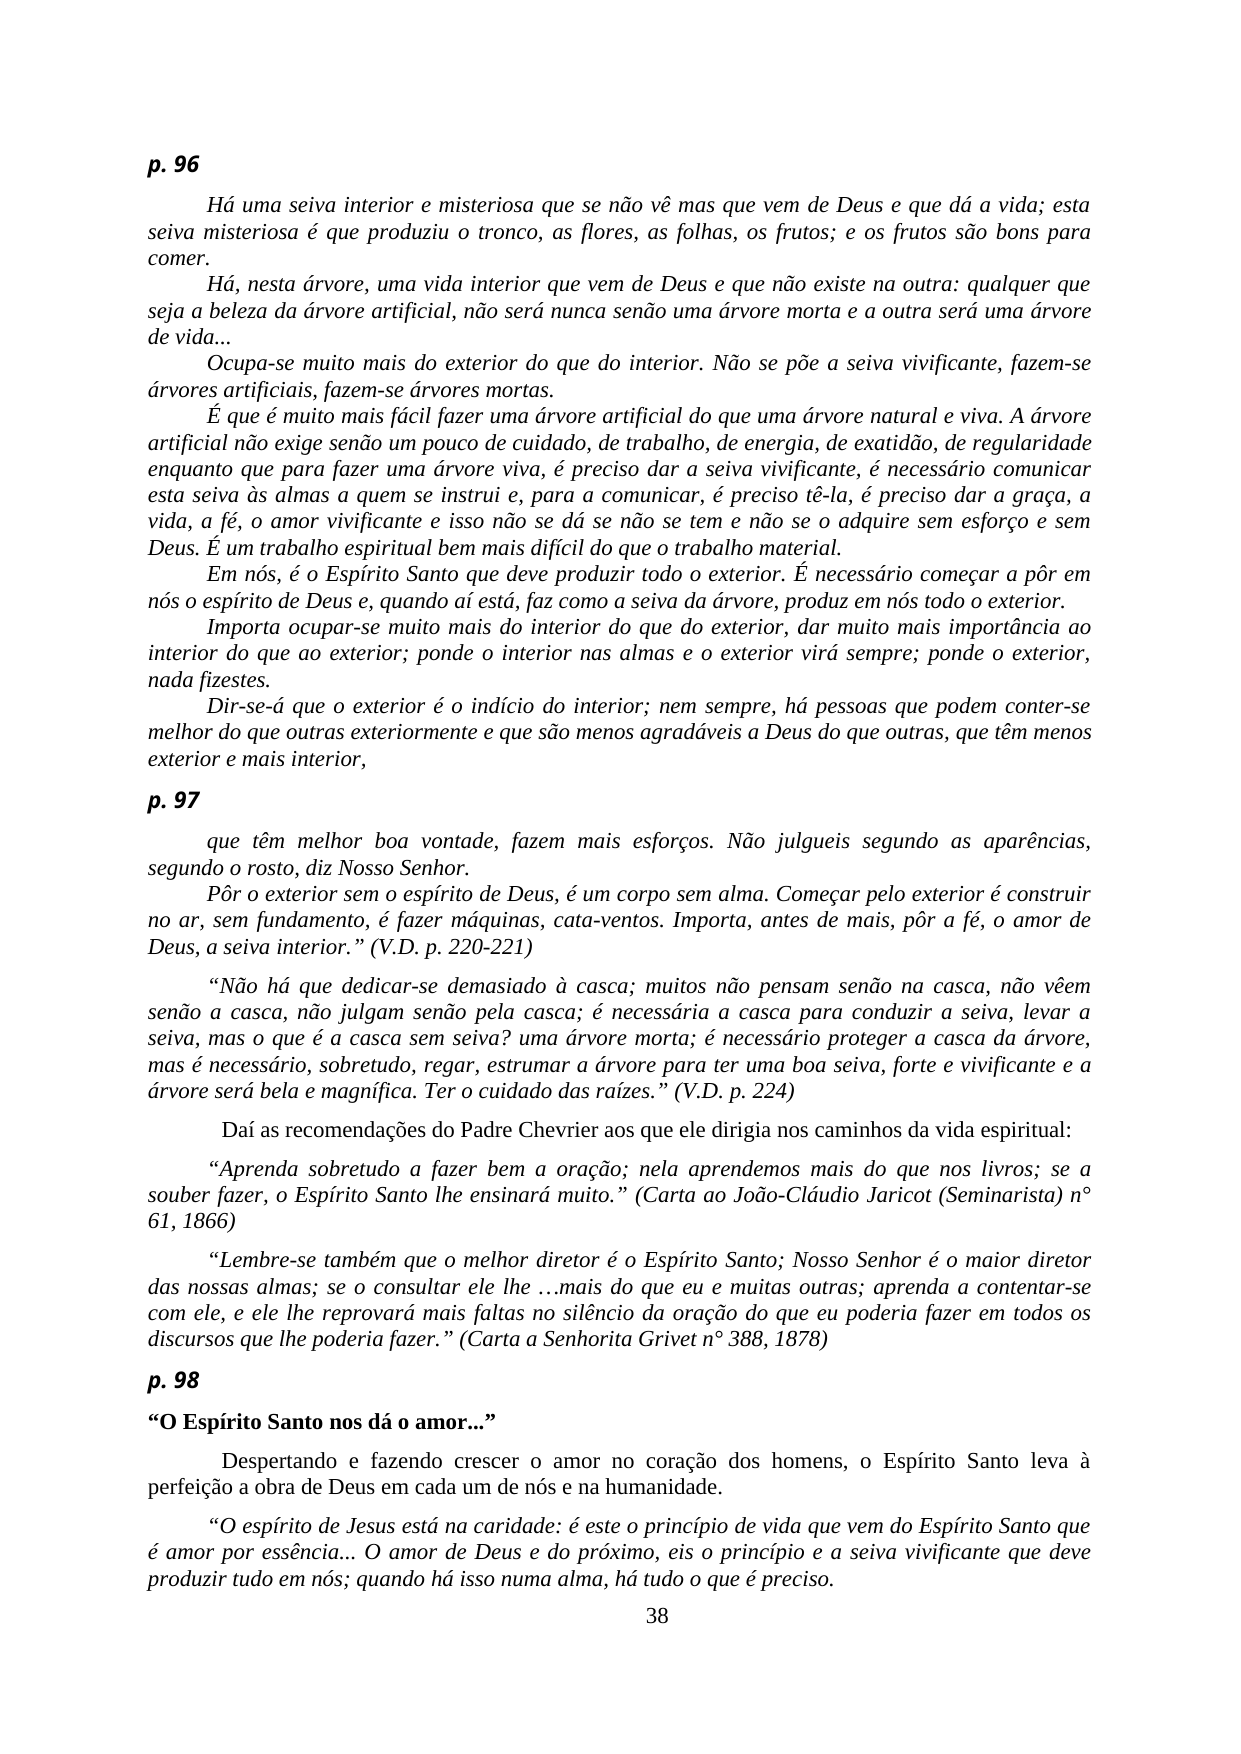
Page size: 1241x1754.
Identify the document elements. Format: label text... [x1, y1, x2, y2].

subtitle p. 96 [148, 148, 1093, 179]
text É que é muito mais fácil fazer uma árvore artificial do que uma árvore natural e viva. A árvore artificial não exige senão um pouco de cuidado, de trabalho, de energia, de exatidão, de regularidade enquanto que para fazer uma árvore viva, é preciso dar a seiva vivificante, é necessário comunicar esta seiva às almas a quem se instrui e, para a comunicar, é preciso tê-la, é preciso dar a graça, a vida, a fé, o amor vivificante e isso não se dá se não se tem e não se o adquire sem esforço e sem Deus. É um trabalho espiritual bem mais difícil do que o trabalho material. [148, 402, 1093, 560]
text Há uma seiva interior e misteriosa que se não vê mas que vem de Deus e que dá a vida; esta seiva misteriosa é que produziu o tronco, as flores, as folhas, os frutos; e os frutos são bons para comer. [148, 191, 1093, 270]
subtitle p. 98 [148, 1364, 1093, 1396]
text Despertando e fazendo crescer o amor no coração dos homens, o Espírito Santo leva à perfeição a obra de Deus em cada um de nós e na humanidade. [148, 1447, 1093, 1499]
text Dir-se-á que o exterior é o indício do interior; nem sempre, há pessoas que podem conter-se melhor do que outras exteriormente e que são menos agradáveis a Deus do que outras, que têm menos exterior e mais interior, [148, 692, 1093, 771]
subtitle “O Espírito Santo nos dá o amor...” [148, 1408, 1093, 1434]
text “Aprenda sobretudo a fazer bem a oração; nela aprendemos mais do que nos livros; se a souber fazer, o Espírito Santo lhe ensinará muito.” (Carta ao João-Cláudio Jaricot (Seminarista) n° 61, 1866) [148, 1155, 1093, 1234]
text Ocupa-se muito mais do exterior do que do interior. Não se põe a seiva vivificante, fazem-se árvores artificiais, fazem-se árvores mortas. [148, 349, 1093, 402]
text Importa ocupar-se muito mais do interior do que do exterior, dar muito mais importância ao interior do que ao exterior; ponde o interior nas almas e o exterior virá sempre; ponde o exterior, nada fizestes. [148, 613, 1093, 692]
text “O espírito de Jesus está na caridade: é este o princípio de vida que vem do Espírito Santo que é amor por essência... O amor de Deus e do próximo, eis o princípio e a seiva vivificante que deve produzir tudo em nós; quando há isso numa alma, há tudo o que é preciso. [148, 1512, 1093, 1591]
text “Lembre-se também que o melhor diretor é o Espírito Santo; Nosso Senhor é o maior diretor das nossas almas; se o consultar ele lhe …mais do que eu e muitas outras; aprenda a contentar-se com ele, e ele lhe reprovará mais faltas no silêncio da oração do que eu poderia fazer em todos os discursos que lhe poderia fazer.” (Carta a Senhorita Grivet n° 388, 1878) [148, 1246, 1093, 1352]
text Daí as recomendações do Padre Chevrier aos que ele dirigia nos caminhos da vida espiritual: [148, 1116, 1093, 1142]
subtitle p. 97 [148, 784, 1093, 815]
text Pôr o exterior sem o espírito de Deus, é um corpo sem alma. Começar pelo exterior é construir no ar, sem fundamento, é fazer máquinas, cata-ventos. Importa, antes de mais, pôr a fé, o amor de Deus, a seiva interior.” (V.D. p. 220-221) [148, 880, 1093, 959]
text Em nós, é o Espírito Santo que deve produzir todo o exterior. É necessário começar a pôr em nós o espírito de Deus e, quando aí está, faz como a seiva da árvore, produz em nós todo o exterior. [148, 560, 1093, 613]
text Há, nesta árvore, uma vida interior que vem de Deus e que não existe na outra: qualquer que seja a beleza da árvore artificial, não será nunca senão uma árvore morta e a outra será uma árvore de vida... [148, 270, 1093, 349]
text que têm melhor boa vontade, fazem mais esforços. Não julgueis segundo as aparências, segundo o rosto, diz Nosso Senhor. [148, 827, 1093, 880]
text “Não há que dedicar-se demasiado à casca; muitos não pensam senão na casca, não vêem senão a casca, não julgam senão pela casca; é necessária a casca para conduzir a seiva, levar a seiva, mas o que é a casca sem seiva? uma árvore morta; é necessário proteger a casca da árvore, mas é necessário, sobretudo, regar, estrumar a árvore para ter uma boa seiva, forte e vivificante e a árvore será bela e magnífica. Ter o cuidado das raízes.” (V.D. p. 224) [148, 972, 1093, 1103]
